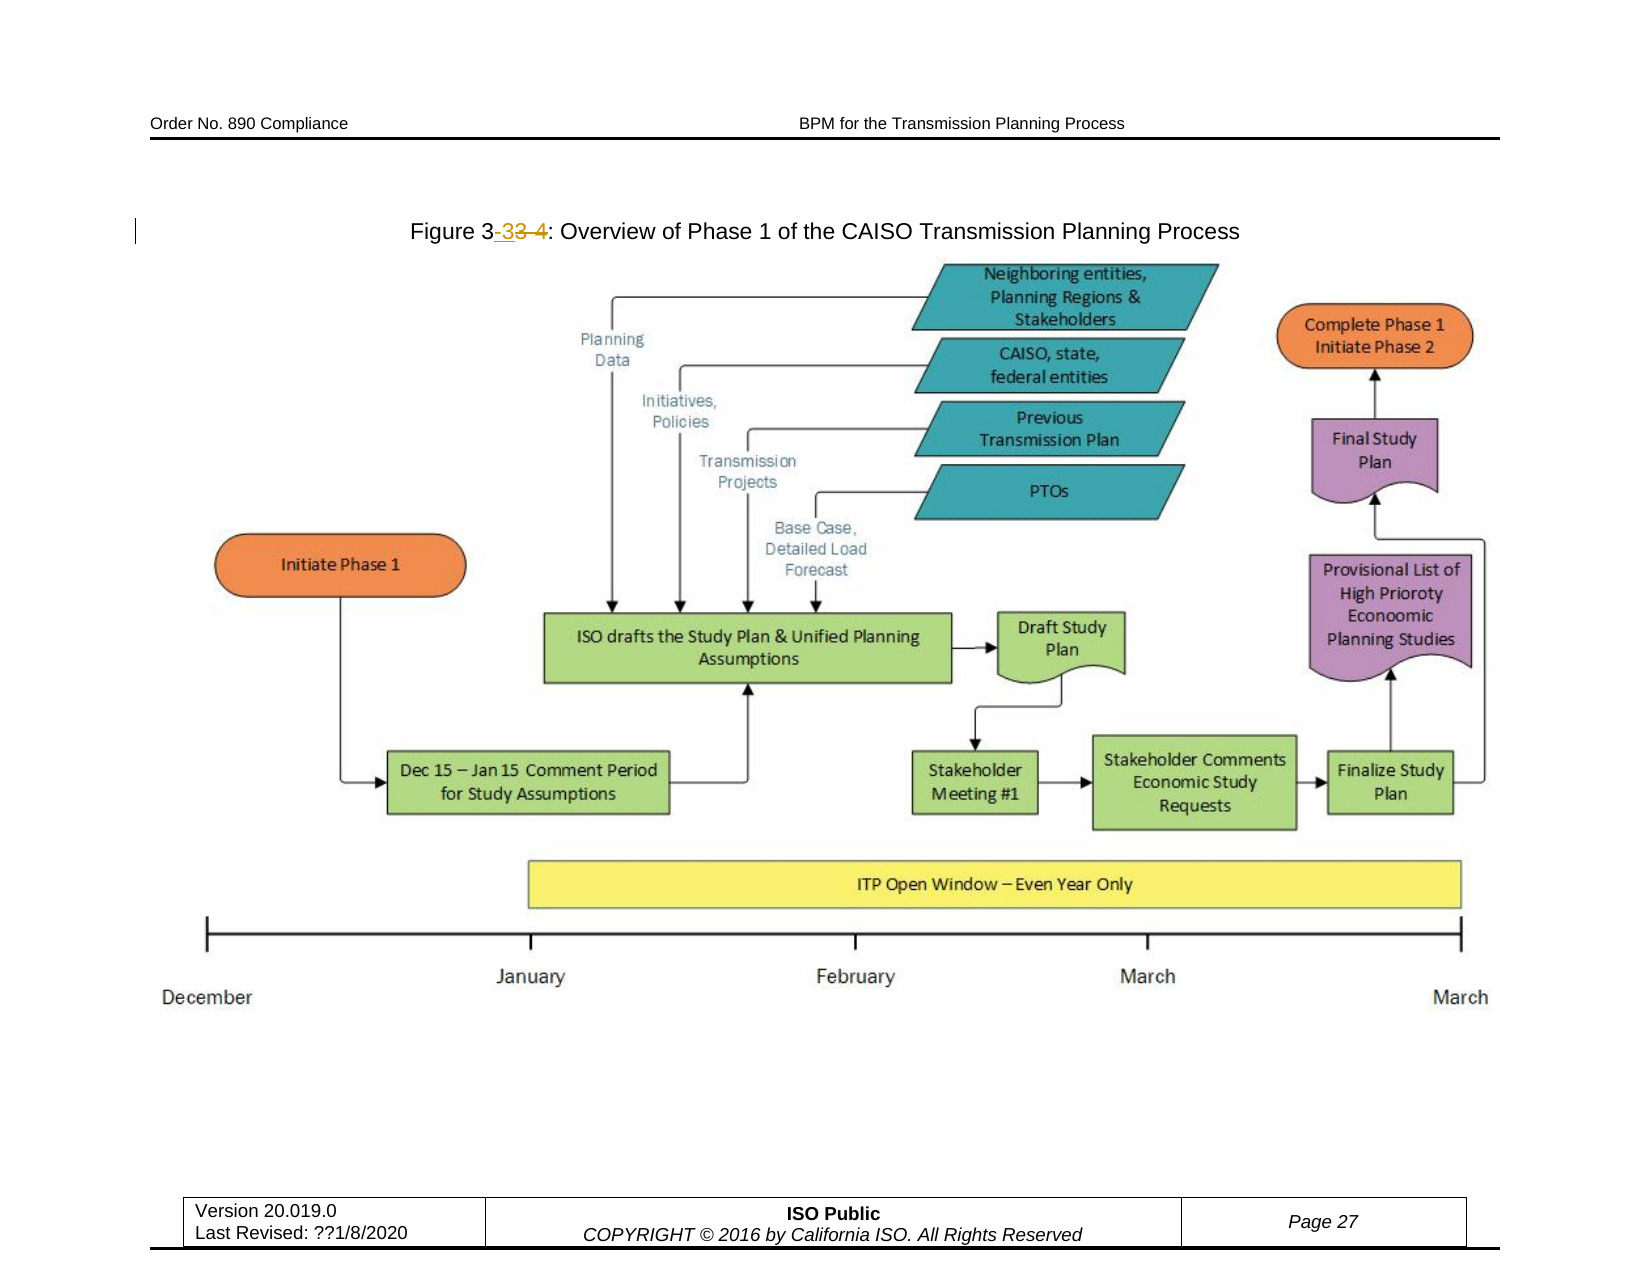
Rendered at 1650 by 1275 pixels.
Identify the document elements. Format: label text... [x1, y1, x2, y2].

picture [150, 256, 1500, 1020]
text Figure 3: Overview of Phase 1 of the CAISO Transmission Planning Process [150, 218, 1500, 244]
